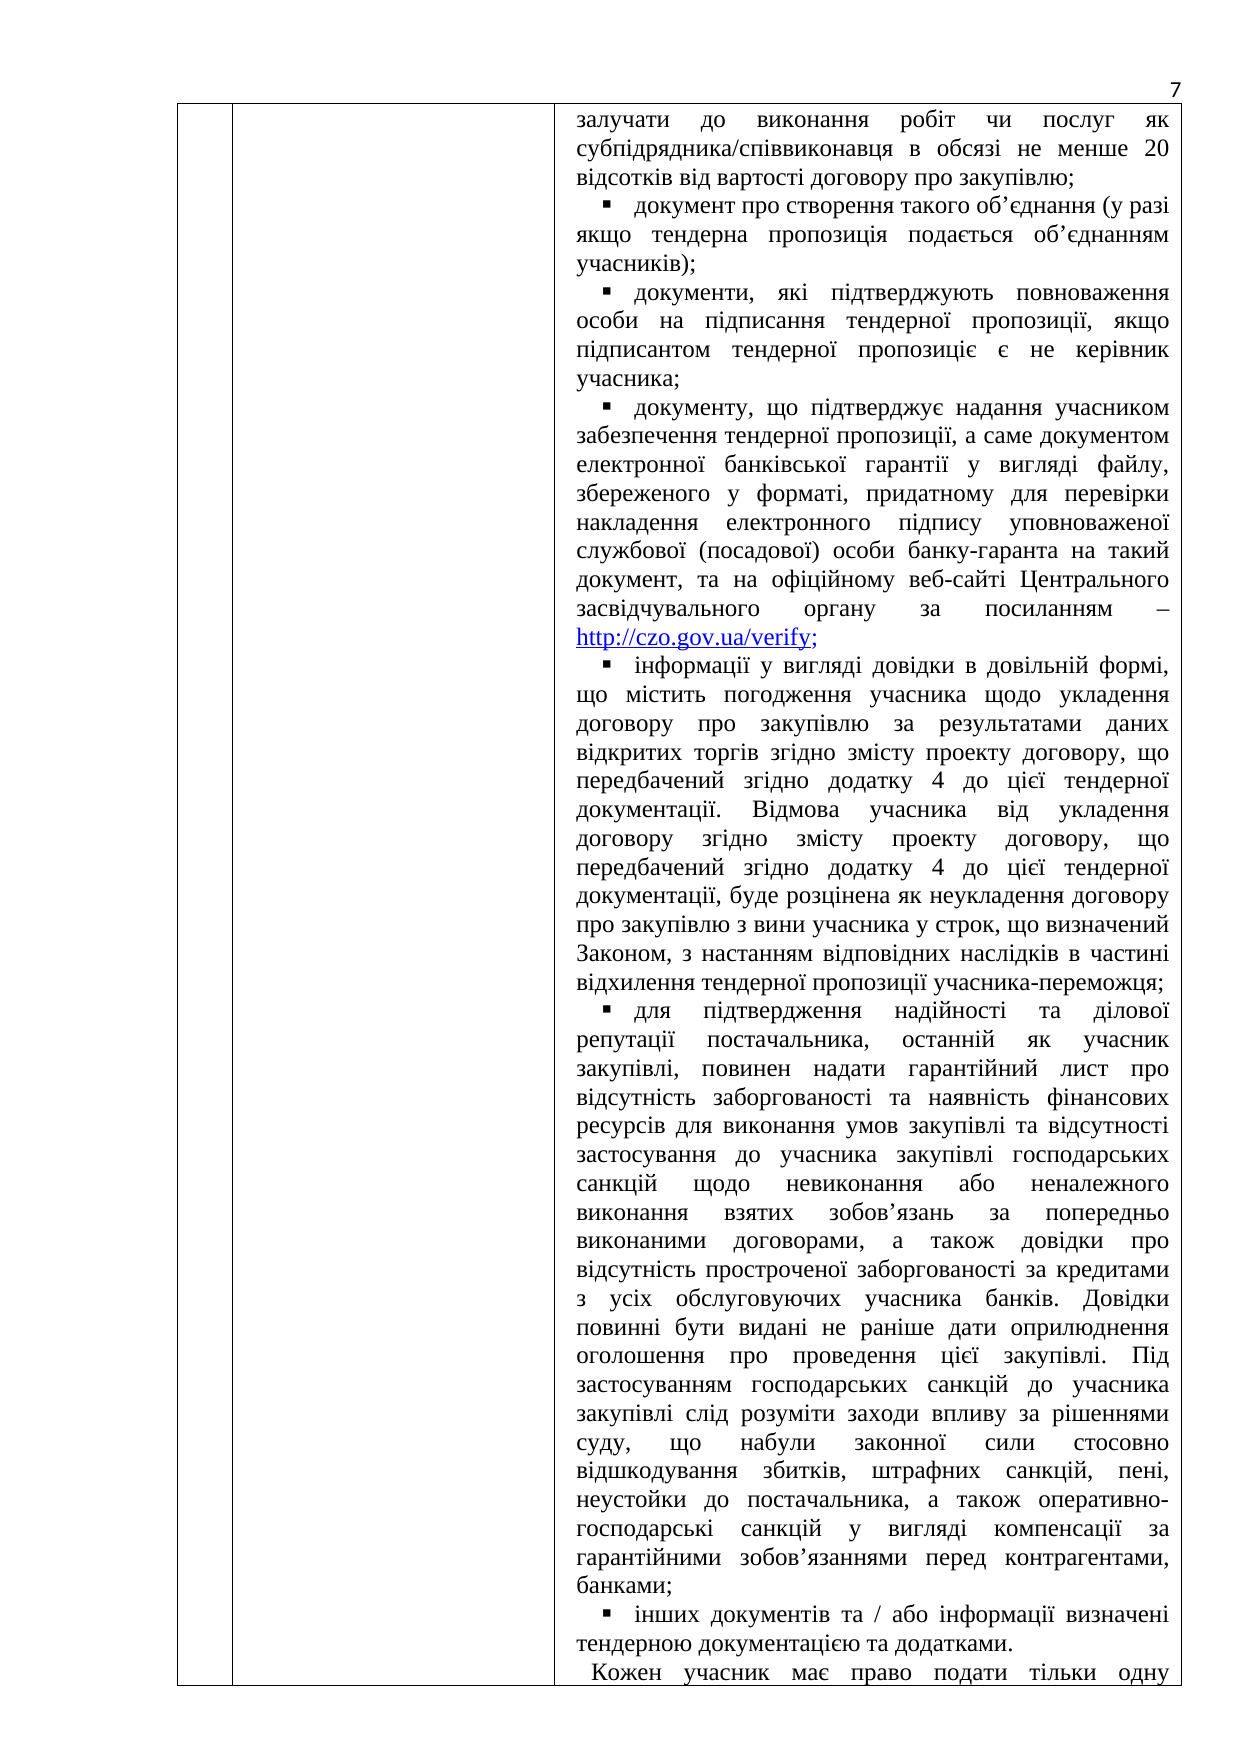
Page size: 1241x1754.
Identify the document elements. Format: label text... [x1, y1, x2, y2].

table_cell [555, 104, 1181, 1685]
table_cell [233, 104, 554, 1685]
table_cell 1 [178, 104, 232, 1685]
